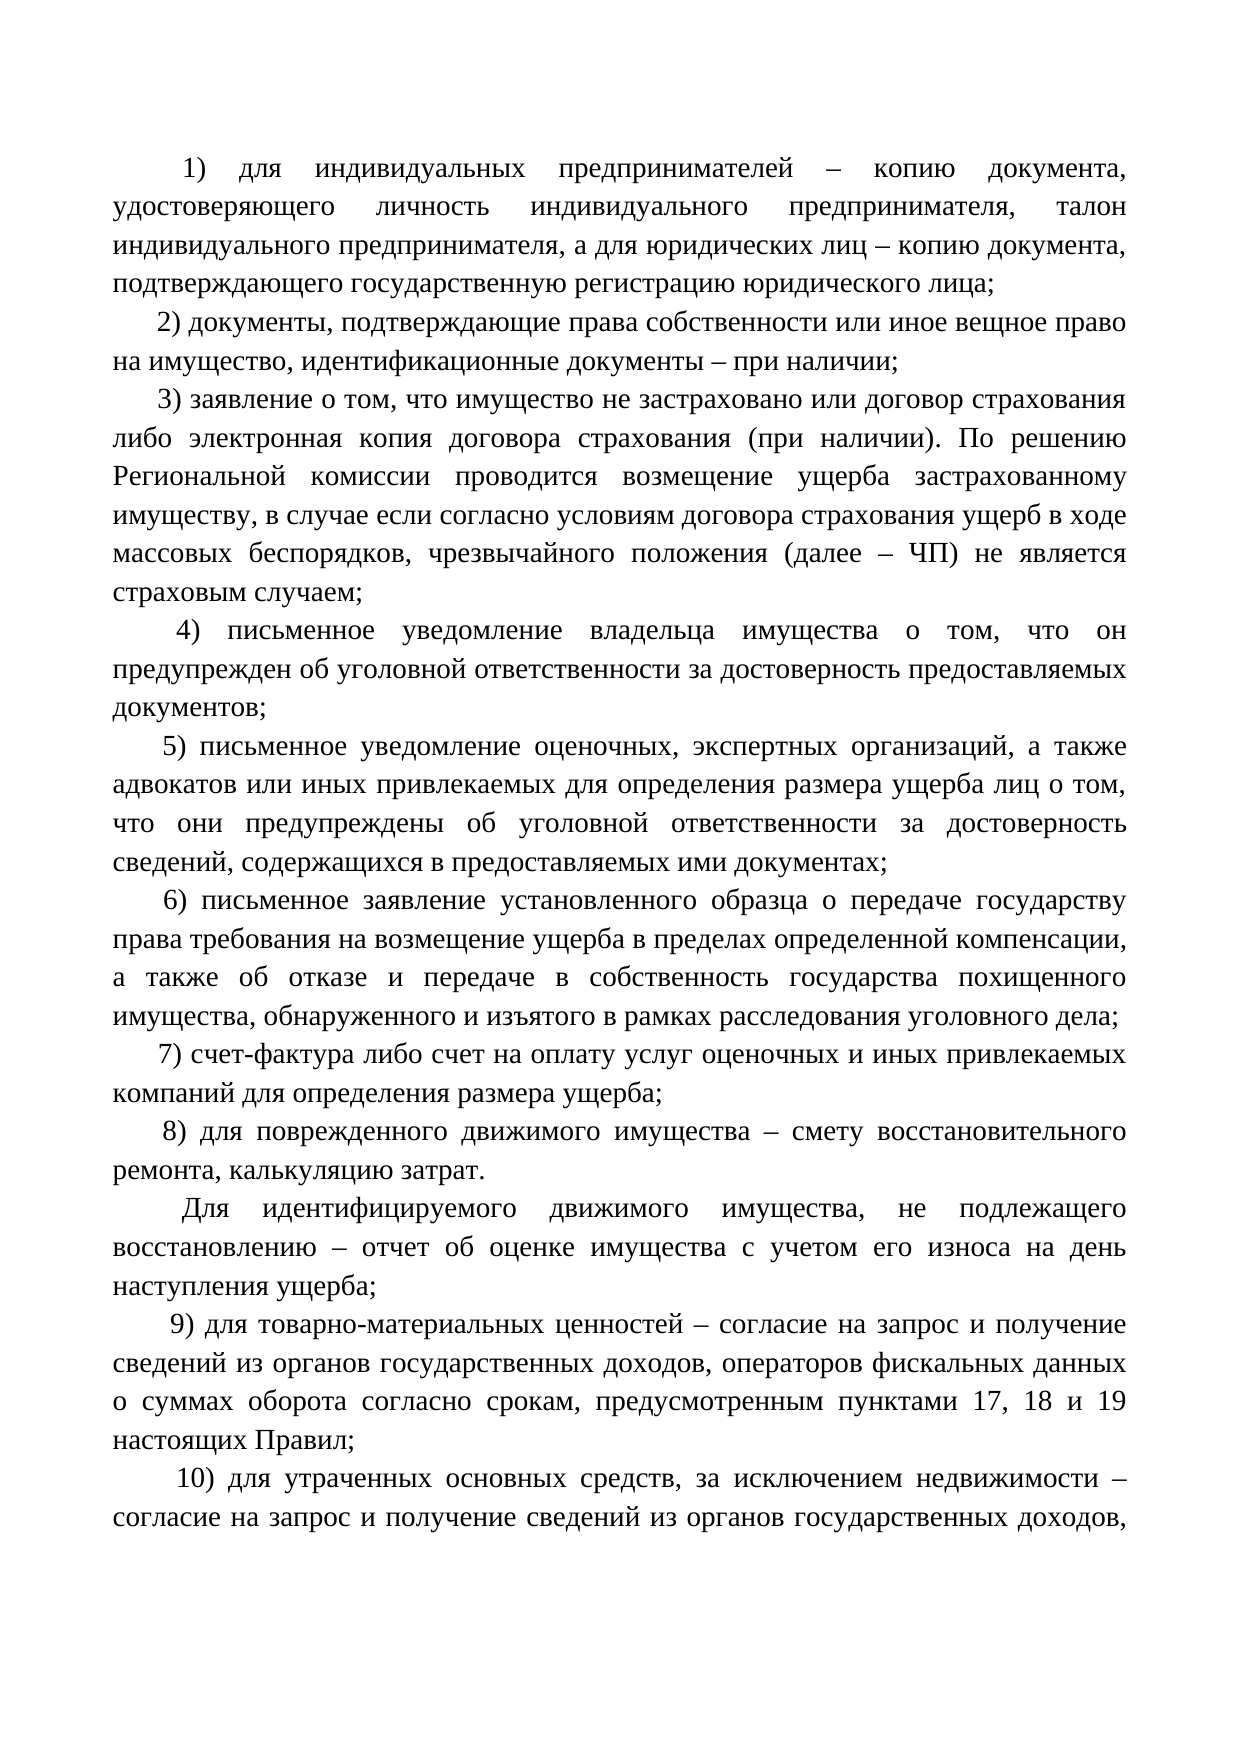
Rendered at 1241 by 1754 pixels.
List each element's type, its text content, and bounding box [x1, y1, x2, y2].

text 2) документы, подтверждающие права собственности или иное вещное право на имущество, идентификационные документы – при наличии; [112, 304, 1128, 376]
text 6) письменное заявление установленного образца о передаче государству права требования на возмещение ущерба в пределах определенной компенсации, а также об отказе и передаче в собственность государства похищенного имущества, обнаруженного и изъятого в рамках расследования уголовного дела; [112, 882, 1128, 1031]
text 5) письменное уведомление оценочных, экспертных организаций, а также адвокатов или иных привлекаемых для определения размера ущерба лиц о том, что они предупреждены об уголовной ответственности за достоверность сведений, содержащихся в предоставляемых ими документах; [112, 728, 1128, 877]
text 1) для индивидуальных предпринимателей – копию документа, удостоверяющего личность индивидуального предпринимателя, талон индивидуального предпринимателя, а для юридических лиц – копию документа, подтверждающего государственную регистрацию юридического лица; [112, 150, 1128, 299]
text 3) заявление о том, что имущество не застраховано или договор страхования либо электронная копия договора страхования (при наличии). По решению Региональной комиссии проводится возмещение ущерба застрахованному имуществу, в случае если согласно условиям договора страхования ущерб в ходе массовых беспорядков, чрезвычайного положения (далее – ЧП) не является страховым случаем; [112, 381, 1128, 607]
text 8) для поврежденного движимого имущества – смету восстановительного ремонта, калькуляцию затрат. [112, 1113, 1128, 1186]
text Для идентифицируемого движимого имущества, не подлежащего восстановлению – отчет об оценке имущества с учетом его износа на день наступления ущерба; [112, 1191, 1128, 1301]
text 7) счет-фактура либо счет на оплату услуг оценочных и иных привлекаемых компаний для определения размера ущерба; [112, 1036, 1128, 1108]
text 4) письменное уведомление владельца имущества о том, что он предупрежден об уголовной ответственности за достоверность предоставляемых документов; [112, 612, 1128, 723]
text 9) для товарно-материальных ценностей – согласие на запрос и получение сведений из органов государственных доходов, операторов фискальных данных о суммах оборота согласно срокам, предусмотренным пунктами 17, 18 и 19 настоящих Правил; [112, 1306, 1128, 1455]
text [112, 1460, 1128, 1532]
